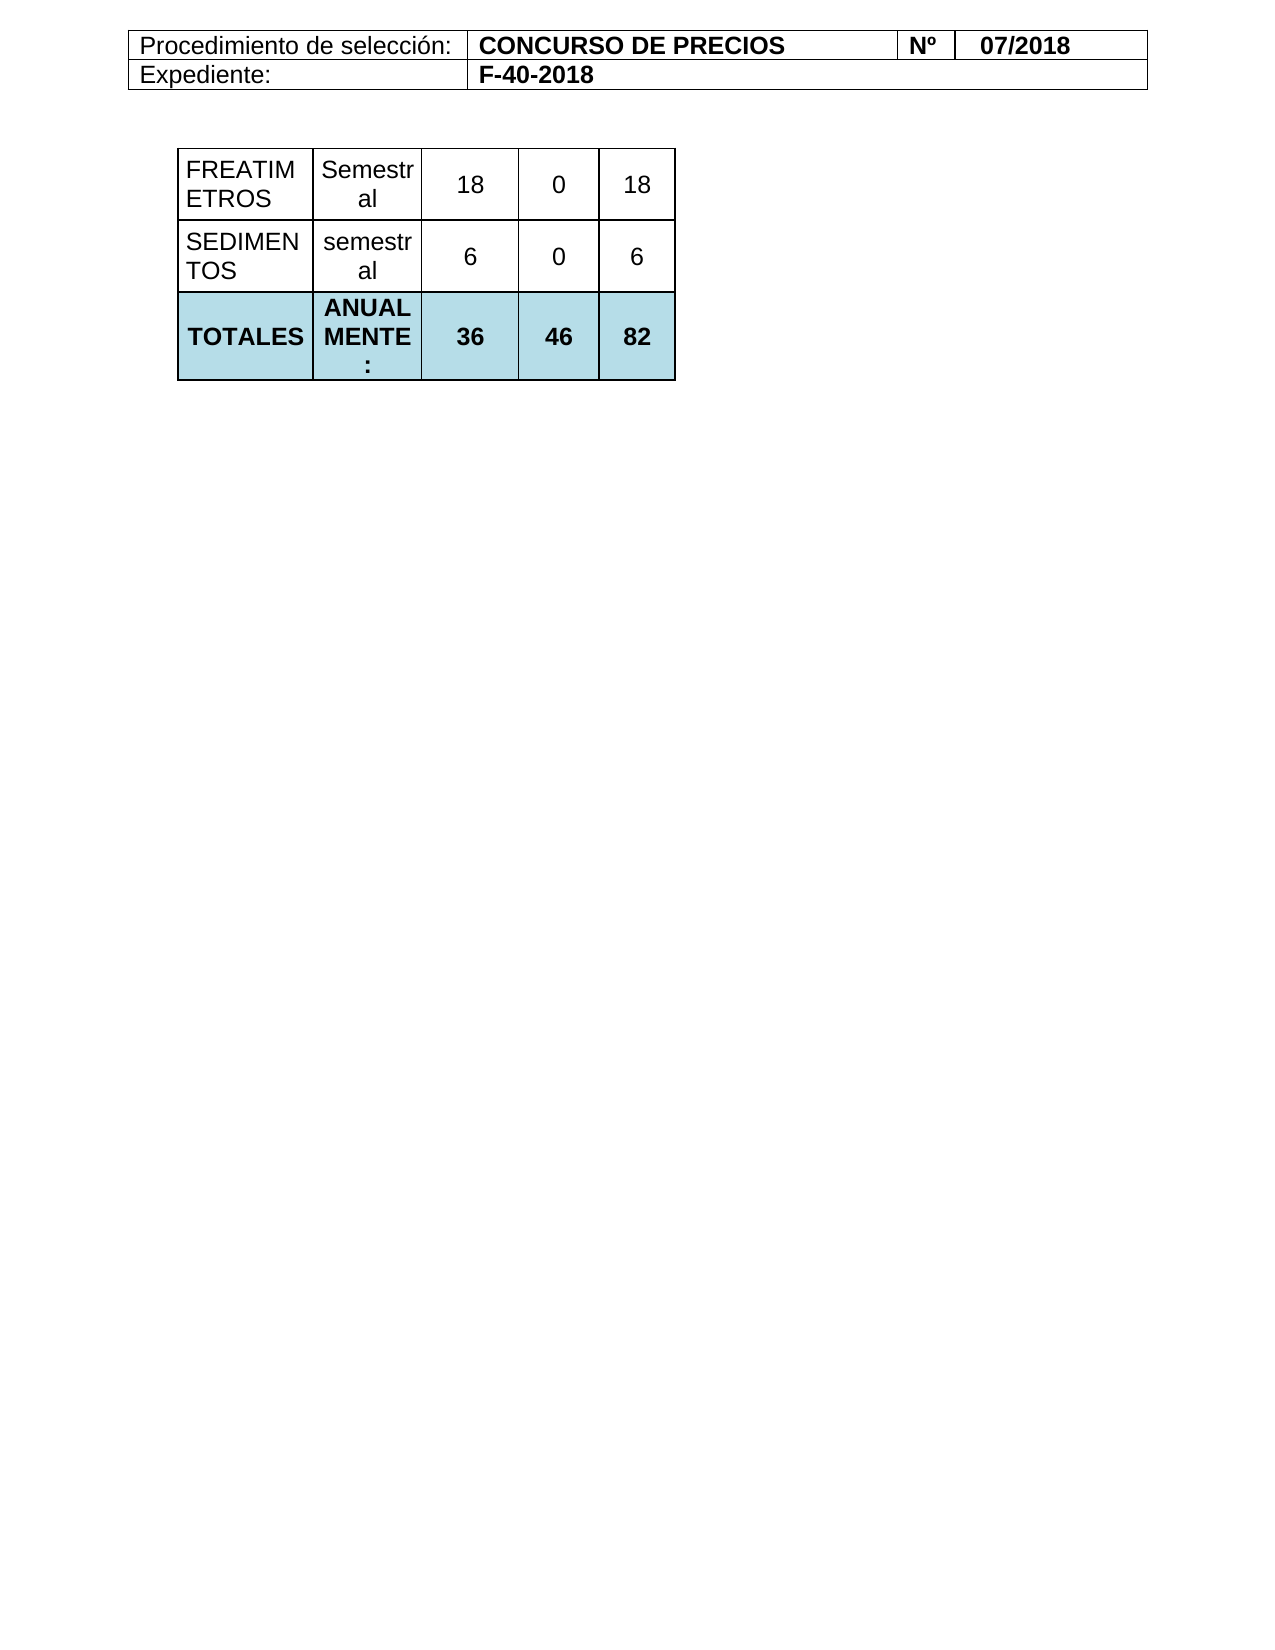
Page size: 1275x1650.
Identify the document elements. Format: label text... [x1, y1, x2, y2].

table_cell 0 [519, 149, 598, 219]
table_cell 0 [519, 221, 598, 291]
table_cell ANUALMENTE: [314, 293, 421, 379]
table_cell FREATIMETROS [179, 149, 312, 219]
table_cell 36 [422, 293, 518, 379]
table_cell TOTALES [179, 293, 312, 379]
table_cell 6 [422, 221, 518, 291]
table_cell 46 [519, 293, 598, 379]
table_cell 18 [600, 149, 674, 219]
table_cell 82 [600, 293, 674, 379]
table_cell SEDIMENTOS [179, 221, 312, 291]
table_cell 6 [600, 221, 674, 291]
table_cell Semestral [314, 149, 421, 219]
table_cell 18 [422, 149, 518, 219]
table_cell semestral [314, 221, 421, 291]
